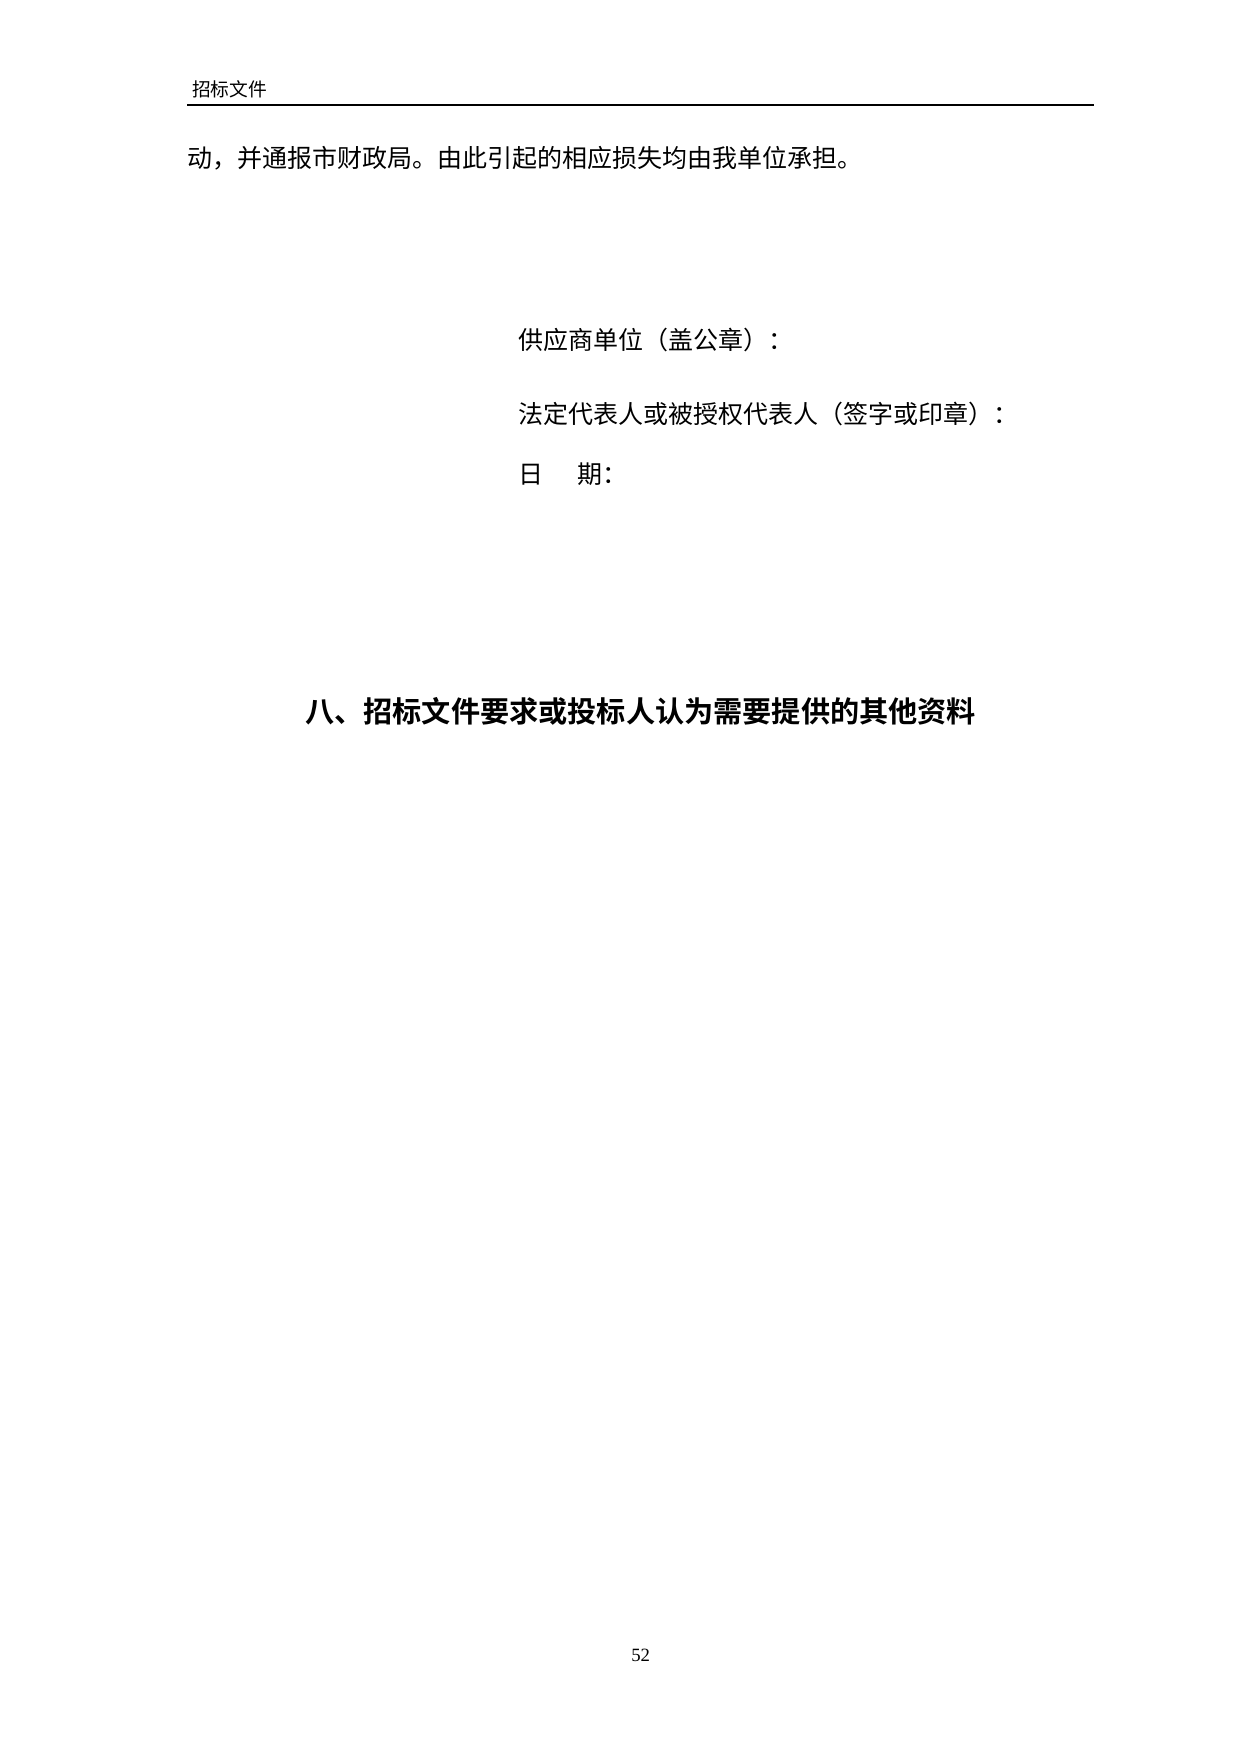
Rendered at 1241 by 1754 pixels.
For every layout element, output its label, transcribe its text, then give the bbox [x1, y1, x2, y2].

text 八、招标文件要求或投标人认为需要提供的其他资料 [187, 680, 1094, 739]
text 日 期： [187, 442, 1094, 502]
text 供应商单位（盖公章）： [187, 309, 1094, 368]
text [187, 127, 1094, 186]
text 法定代表人或被授权代表人（签字或印章）： [187, 383, 1094, 442]
